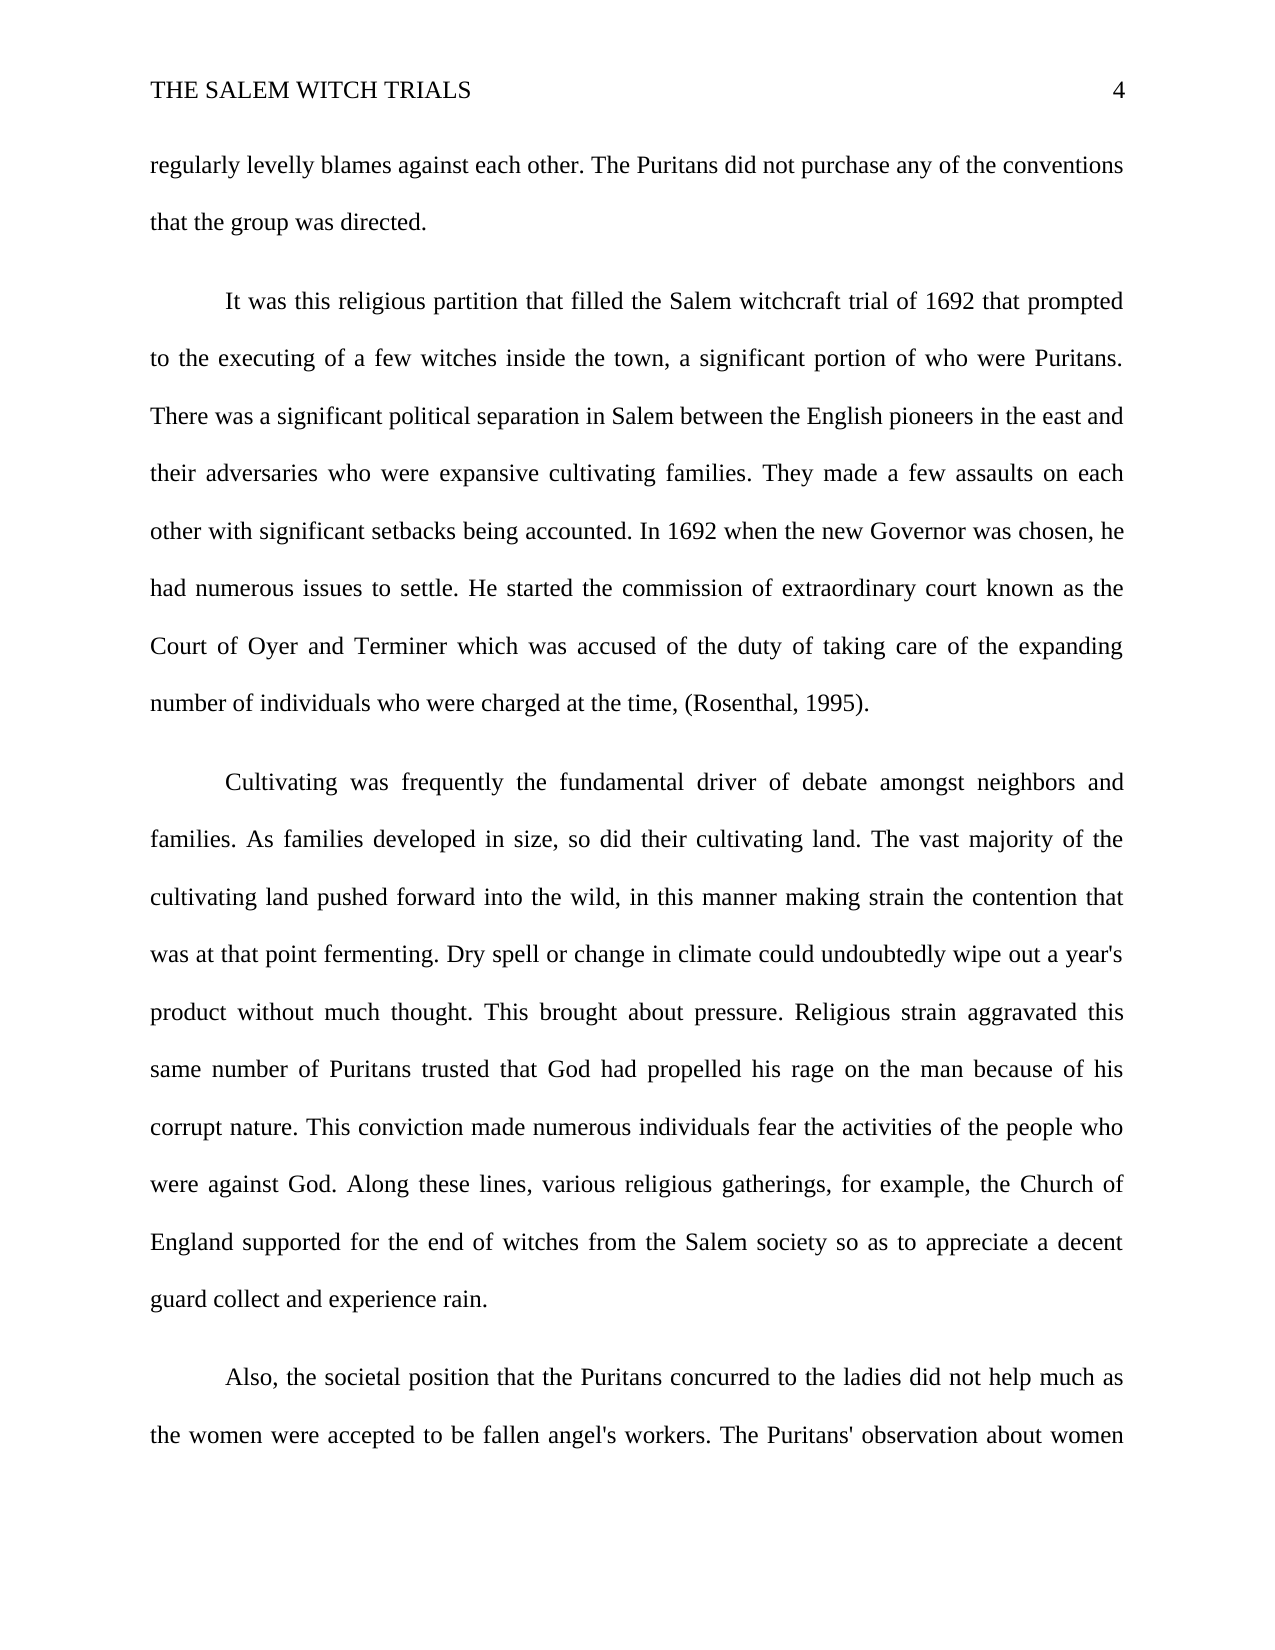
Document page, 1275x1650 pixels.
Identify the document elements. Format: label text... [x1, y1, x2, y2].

text It was this religious partition that filled the Salem witchcraft trial of 1692 that prompted to the executing of a few witches inside the town, a significant portion of who were Puritans. There was a significant political separation in Salem between the English pioneers in the east and their adversaries who were expansive cultivating families. They made a few assaults on each other with significant setbacks being accounted. In 1692 when the new Governor was chosen, he had numerous issues to settle. He started the commission of extraordinary court known as the Court of Oyer and Terminer which was accused of the duty of taking care of the expanding number of individuals who were charged at the time, (Rosenthal, 1995). [150, 286, 1125, 717]
text Cultivating was frequently the fundamental driver of debate amongst neighbors and families. As families developed in size, so did their cultivating land. The vast majority of the cultivating land pushed forward into the wild, in this manner making strain the contention that was at that point fermenting. Dry spell or change in climate could undoubtedly wipe out a year's product without much thought. This brought about pressure. Religious strain aggravated this same number of Puritans trusted that God had propelled his rage on the man because of his corrupt nature. This conviction made numerous individuals fear the activities of the people who were against God. Along these lines, various religious gatherings, for example, the Church of England supported for the end of witches from the Salem society so as to appreciate a decent guard collect and experience rain. [150, 767, 1125, 1313]
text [150, 1362, 1125, 1449]
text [150, 150, 1125, 236]
